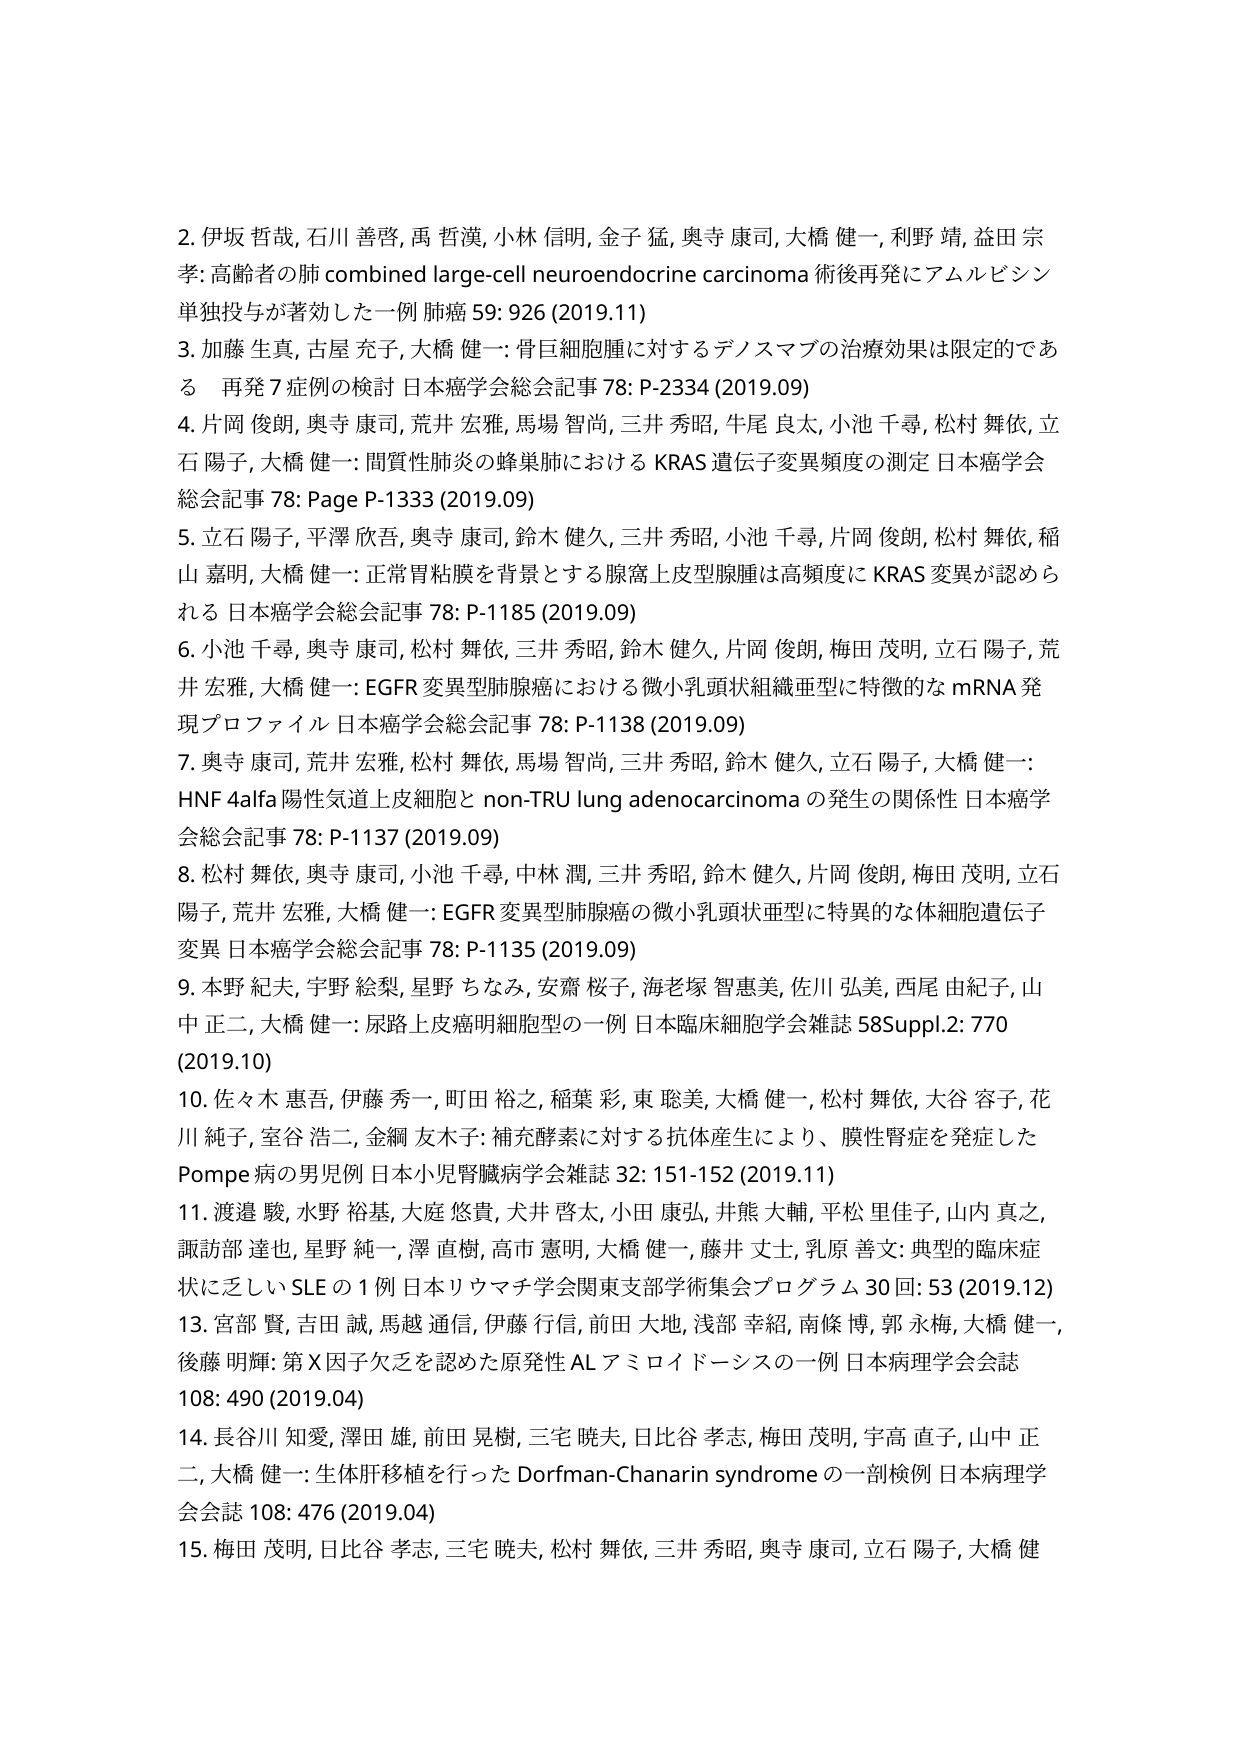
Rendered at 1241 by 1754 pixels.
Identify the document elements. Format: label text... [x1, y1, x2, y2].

text 13. 宮部 賢, 吉田 誠, 馬越 通信, 伊藤 行信, 前田 大地, 浅部 幸紹, 南條 博, 郭 永梅, 大橋 健一, 後藤 明輝: 第X因子欠乏を認めた原発性ALアミロイドーシスの一例 日本病理学会会誌 108: 490 (2019.04) [177, 1304, 1063, 1417]
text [177, 1529, 1063, 1567]
text 7. 奥寺 康司, 荒井 宏雅, 松村 舞依, 馬場 智尚, 三井 秀昭, 鈴木 健久, 立石 陽子, 大橋 健一: HNF 4alfa陽性気道上皮細胞とnon-TRU lung adenocarcinomaの発生の関係性 日本癌学会総会記事 78: P-1137 (2019.09) [177, 742, 1063, 854]
text 11. 渡邉 駿, 水野 裕基, 大庭 悠貴, 犬井 啓太, 小田 康弘, 井熊 大輔, 平松 里佳子, 山内 真之, 諏訪部 達也, 星野 純一, 澤 直樹, 高市 憲明, 大橋 健一, 藤井 丈士, 乳原 善文: 典型的臨床症状に乏しいSLEの1例 日本リウマチ学会関東支部学術集会プログラム30回: 53 (2019.12) [177, 1192, 1063, 1304]
text 14. 長谷川 知愛, 澤田 雄, 前田 晃樹, 三宅 暁夫, 日比谷 孝志, 梅田 茂明, 宇高 直子, 山中 正二, 大橋 健一: 生体肝移植を行ったDorfman-Chanarin syndromeの一剖検例 日本病理学会会誌 108: 476 (2019.04) [177, 1417, 1063, 1529]
text 9. 本野 紀夫, 宇野 絵梨, 星野 ちなみ, 安齋 桜子, 海老塚 智惠美, 佐川 弘美, 西尾 由紀子, 山中 正二, 大橋 健一: 尿路上皮癌明細胞型の一例 日本臨床細胞学会雑誌 58Suppl.2: 770 (2019.10) [177, 967, 1063, 1079]
text 8. 松村 舞依, 奥寺 康司, 小池 千尋, 中林 潤, 三井 秀昭, 鈴木 健久, 片岡 俊朗, 梅田 茂明, 立石 陽子, 荒井 宏雅, 大橋 健一: EGFR変異型肺腺癌の微小乳頭状亜型に特異的な体細胞遺伝子変異 日本癌学会総会記事 78: P-1135 (2019.09) [177, 854, 1063, 967]
text 5. 立石 陽子, 平澤 欣吾, 奥寺 康司, 鈴木 健久, 三井 秀昭, 小池 千尋, 片岡 俊朗, 松村 舞依, 稲山 嘉明, 大橋 健一: 正常胃粘膜を背景とする腺窩上皮型腺腫は高頻度にKRAS変異が認められる 日本癌学会総会記事 78: P-1185 (2019.09) [177, 517, 1063, 629]
text 6. 小池 千尋, 奥寺 康司, 松村 舞依, 三井 秀昭, 鈴木 健久, 片岡 俊朗, 梅田 茂明, 立石 陽子, 荒井 宏雅, 大橋 健一: EGFR変異型肺腺癌における微小乳頭状組織亜型に特徴的なmRNA発現プロファイル 日本癌学会総会記事 78: P-1138 (2019.09) [177, 629, 1063, 742]
text 2. 伊坂 哲哉, 石川 善啓, 禹 哲漢, 小林 信明, 金子 猛, 奥寺 康司, 大橋 健一, 利野 靖, 益田 宗孝: 高齢者の肺combined large-cell neuroendocrine carcinoma術後再発にアムルビシン単独投与が著効した一例 肺癌59: 926 (2019.11) [177, 217, 1063, 329]
text 10. 佐々木 惠吾, 伊藤 秀一, 町田 裕之, 稲葉 彩, 東 聡美, 大橋 健一, 松村 舞依, 大谷 容子, 花川 純子, 室谷 浩二, 金綱 友木子: 補充酵素に対する抗体産生により、膜性腎症を発症したPompe病の男児例 日本小児腎臓病学会雑誌 32: 151-152 (2019.11) [177, 1079, 1063, 1192]
text 3. 加藤 生真, 古屋 充子, 大橋 健一: 骨巨細胞腫に対するデノスマブの治療効果は限定的である 再発7症例の検討 日本癌学会総会記事78: P-2334 (2019.09) [177, 329, 1063, 404]
text 4. 片岡 俊朗, 奥寺 康司, 荒井 宏雅, 馬場 智尚, 三井 秀昭, 牛尾 良太, 小池 千尋, 松村 舞依, 立石 陽子, 大橋 健一: 間質性肺炎の蜂巣肺におけるKRAS遺伝子変異頻度の測定 日本癌学会総会記事 78: Page P-1333 (2019.09) [177, 404, 1063, 517]
